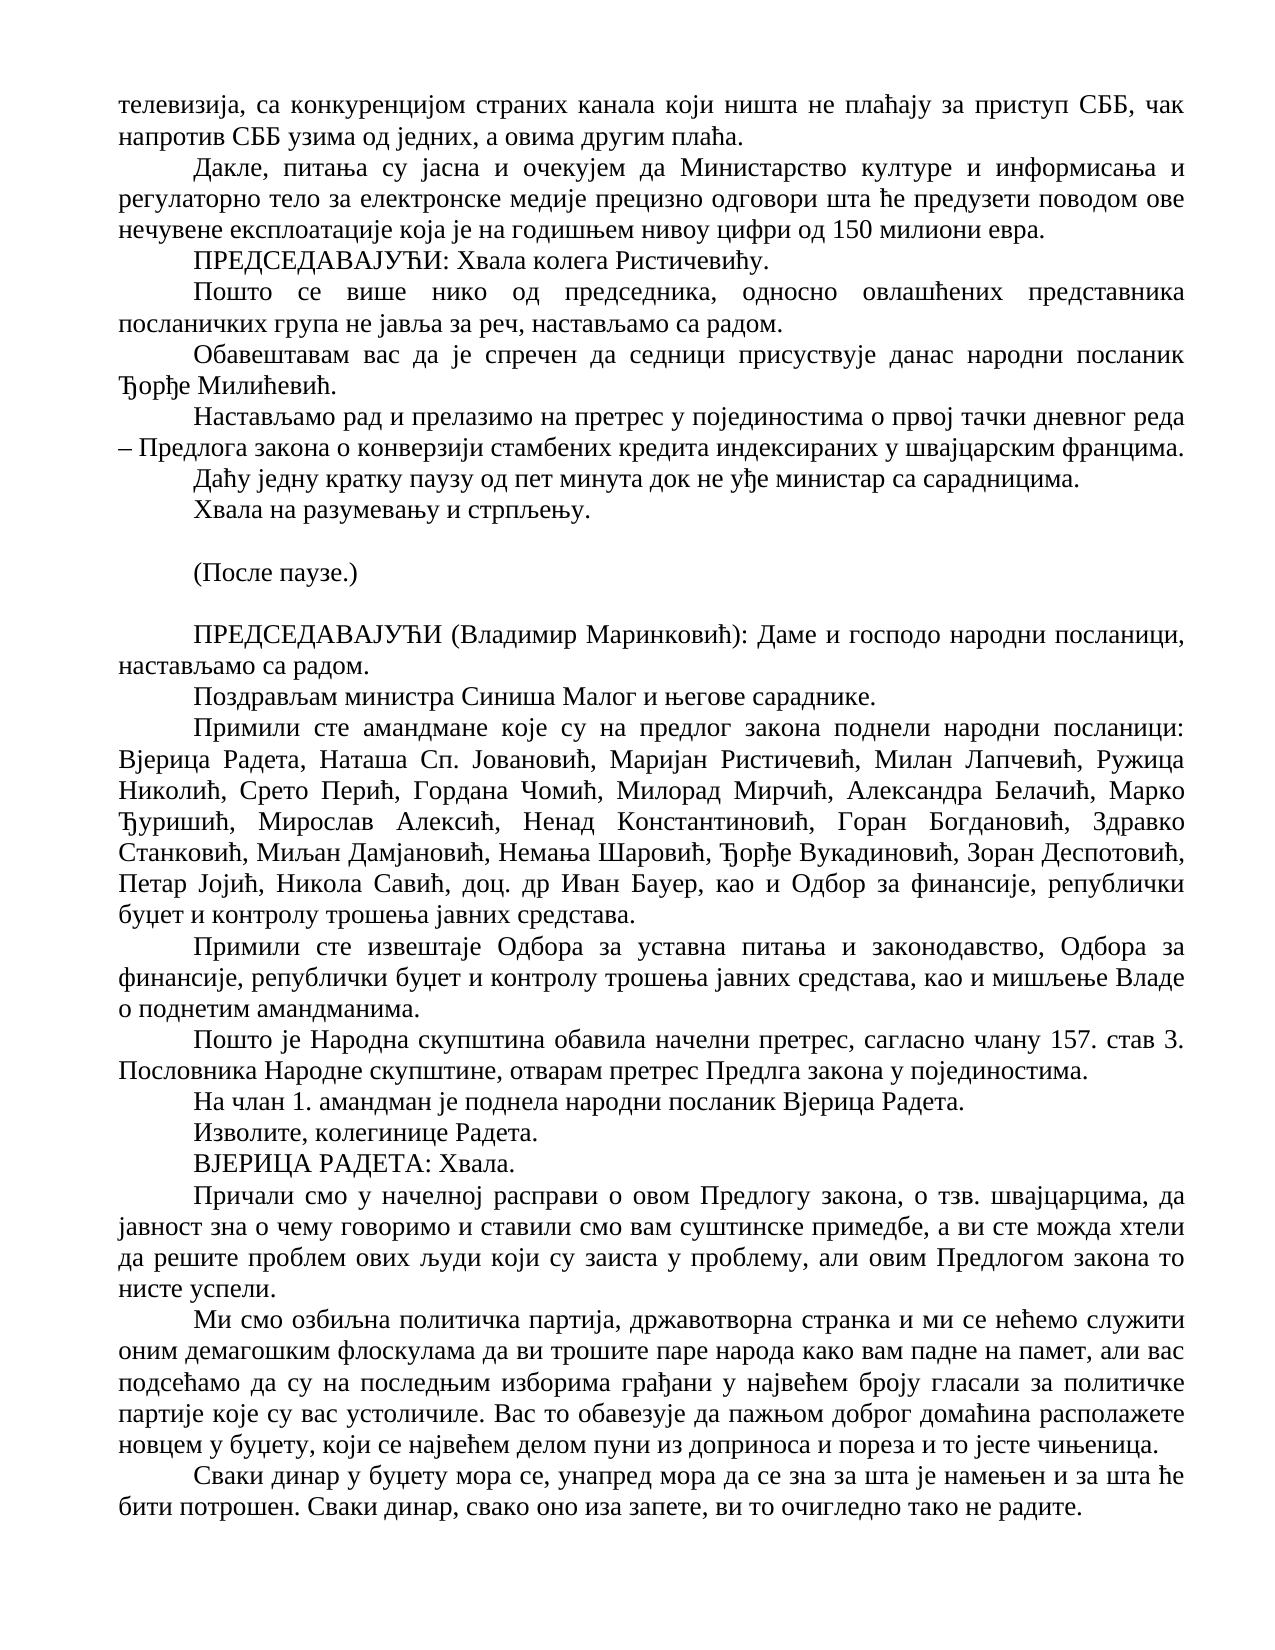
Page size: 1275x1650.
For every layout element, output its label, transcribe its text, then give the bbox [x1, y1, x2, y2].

text Настављамо рад и прелазимо на претрес у појединостима о првој тачки дневног реда – Предлога закона о конверзији стамбених кредита индексираних у швајцарским францима. [118, 400, 1186, 462]
text Примили сте амандмане које су на предлог закона поднели народни посланици: Вјерица Радета, Наташа Сп. Јовановић, Маријан Ристичевић, Милан Лапчевић, Ружица Николић, Срето Перић, Гордана Чомић, Милорад Мирчић, Александра Белачић, Марко Ђуришић, Мирослав Алексић, Ненад Константиновић, Горан Богдановић, Здравко Станковић, Миљан Дамјановић, Немања Шаровић, Ђорђе Вукадиновић, Зоран Деспотовић, Петар Јојић, Никола Савић, доц. др Иван Бауер, као и Одбор за финансије, републички буџет и контролу трошења јавних средстава. [118, 712, 1186, 929]
text Примили сте извештаје Одбора за уставна питања и законодавство, Одбора за финансије, републички буџет и контролу трошења јавних средстава, као и мишљење Владе о поднетим амандманима. [118, 929, 1186, 1023]
text ВЈЕРИЦА РАДЕТА: Хвала. [118, 1148, 1186, 1179]
text Даћу једну кратку паузу од пет минута док не уђе министар са сарадницима. [118, 462, 1186, 493]
text Поздрављам министра Синиша Малог и његове сараднике. [118, 680, 1186, 712]
text Пошто је Народна скупштина обавила начелни претрес, сагласно члану 157. став 3. Пословника Народне скупштине, отварам претрес Предлга закона у појединостима. [118, 1023, 1186, 1085]
text Причали смо у начелној расправи о овом Предлогу закона, о тзв. швајцарцима, да јавност зна о чему говоримо и ставили смо вам суштинске примедбе, а ви сте можда хтели да решите проблем ових људи који су заиста у проблему, али овим Предлогом закона то нисте успели. [118, 1179, 1186, 1303]
text ПРЕДСЕДАВАЈУЋИ (Владимир Маринковић): Даме и господо народни посланици, настављамо са радом. [118, 618, 1186, 680]
text Ми смо озбиљна политичка партија, државотворна странка и ми се нећемо служити оним демагошким флоскулама да ви трошите паре народа како вам падне на памет, али вас подсећамо да су на последњим изборима грађани у највећем броју гласали за политичке партије које су вас устоличиле. Вас то обавезује да пажњом доброг домаћина располажете новцем у буџету, који се највећем делом пуни из доприноса и пореза и то јесте чињеница. [118, 1303, 1186, 1459]
text ПРЕДСЕДАВАЈУЋИ: Хвала колега Ристичевићу. [118, 244, 1186, 276]
text Хвала на разумевању и стрпљењу. [118, 493, 1186, 525]
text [118, 89, 1186, 151]
text На члан 1. амандман је поднела народни посланик Вјерица Радета. [118, 1085, 1186, 1116]
text Обавештавам вас да је спречен да седници присуствује данас народни посланик Ђорђе Милићевић. [118, 338, 1186, 400]
text Сваки динар у буџету мора се, унапред мора да се зна за шта је намењен и за шта ће бити потрошен. Сваки динар, свако оно иза запете, ви то очигледно тако не радите. [118, 1459, 1186, 1521]
text Пошто се више нико од председника, односно овлашћених представника посланичких група не јавља за реч, настављамо са радом. [118, 276, 1186, 338]
text Изволите, колегинице Радета. [118, 1116, 1186, 1148]
text Дакле, питања су јасна и очекујем да Министарство културе и информисања и регулаторно тело за електронске медије прецизно одговори шта ће предузети поводом ове нечувене експлоатације која је на годишњем нивоу цифри од 150 милиони евра. [118, 151, 1186, 244]
text (После паузе.) [118, 556, 1186, 587]
